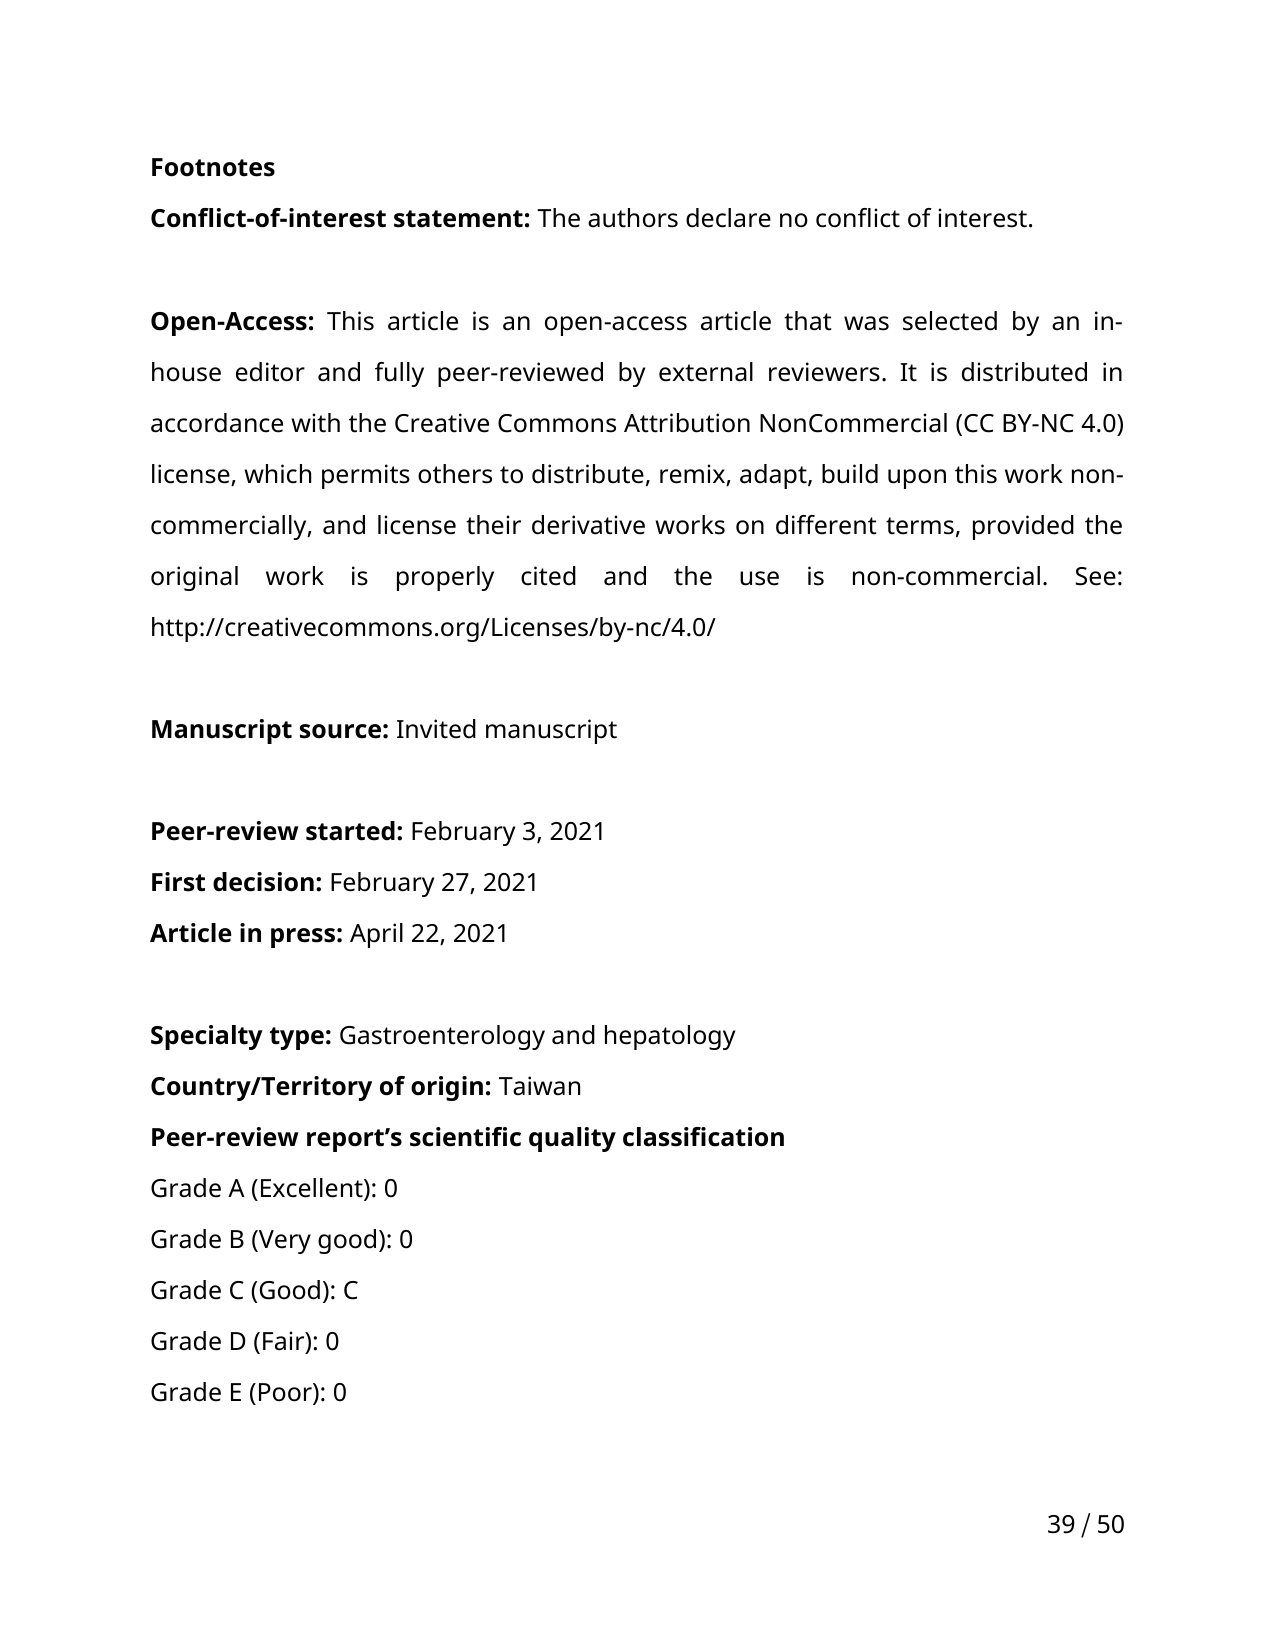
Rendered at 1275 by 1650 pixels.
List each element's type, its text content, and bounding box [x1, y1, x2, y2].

text Peer-review report’s scientific quality classification [150, 1120, 1125, 1154]
text Manuscript source: Invited manuscript [150, 711, 1125, 746]
text Conflict-of-interest statement: The authors declare no conflict of interest. [150, 201, 1125, 235]
text Article in press: April 22, 2021 [150, 916, 1125, 950]
text Grade C (Good): C [150, 1273, 1125, 1307]
text Peer-review started: February 3, 2021 [150, 813, 1125, 848]
text Grade B (Very good): 0 [150, 1222, 1125, 1256]
text Grade D (Fair): 0 [150, 1324, 1125, 1358]
text Grade E (Poor): 0 [150, 1375, 1125, 1409]
text Country/Territory of origin: Taiwan [150, 1069, 1125, 1103]
text First decision: February 27, 2021 [150, 864, 1125, 899]
text Open-Access: This article is an open-access article that was selected by an in-house editor and fully peer-reviewed by external reviewers. It is distributed in accordance with the Creative Commons Attribution NonCommercial (CC BY-NC 4.0) license, which permits others to distribute, remix, adapt, build upon this work non-commercially, and license their derivative works on different terms, provided the original work is properly cited and the use is non-commercial. See: http://creativecommons.org/Licenses/by-nc/4.0/ [150, 303, 1125, 643]
text Footnotes [150, 150, 1125, 184]
text Grade A (Excellent): 0 [150, 1171, 1125, 1205]
text Specialty type: Gastroenterology and hepatology [150, 1018, 1125, 1052]
